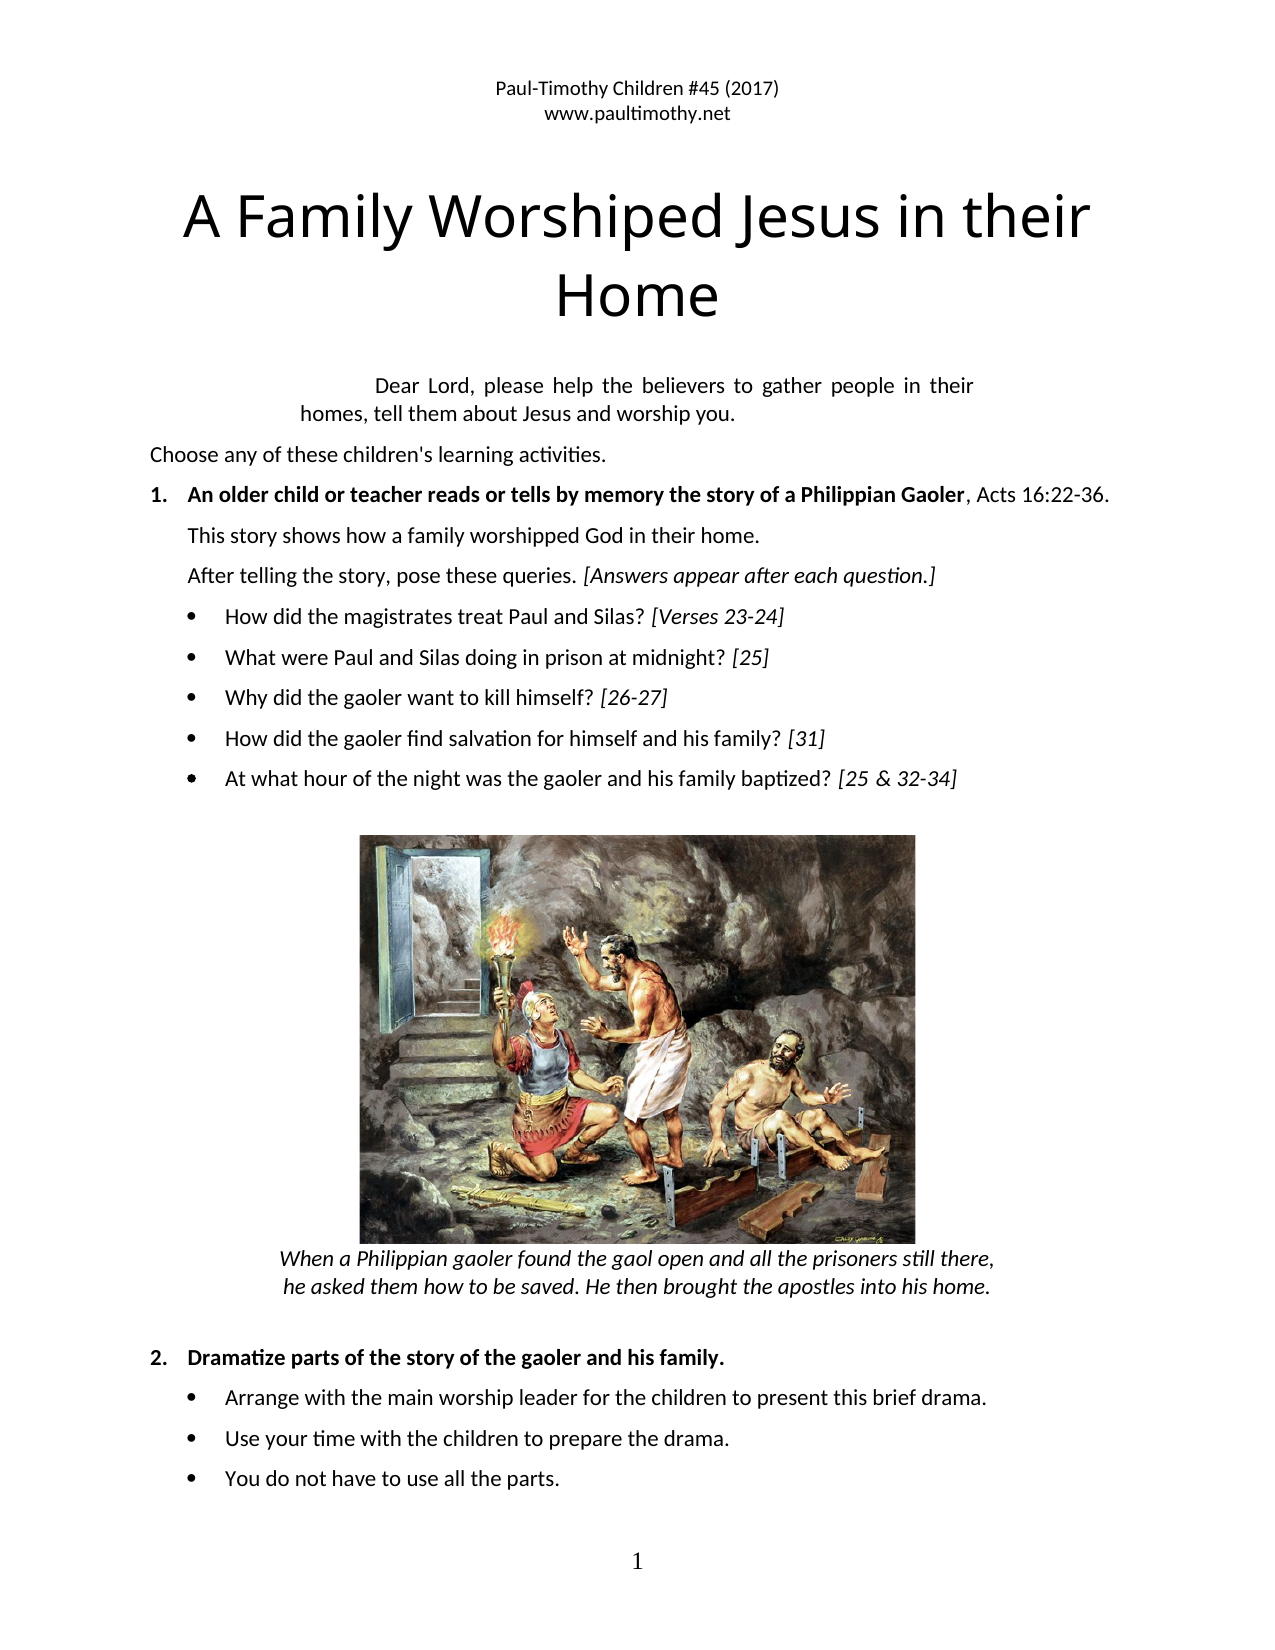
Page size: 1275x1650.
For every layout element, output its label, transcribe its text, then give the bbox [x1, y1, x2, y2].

text An older child or teacher reads or tells by memory the story of a Philippian Gaoler, Acts 16:22-36. [150, 481, 1125, 508]
text Use your time with the children to prepare the drama. [187, 1424, 1125, 1452]
text A Family Worshiped Jesus in their Home [150, 175, 1125, 334]
text This story shows how a family worshipped God in their home. [187, 521, 1125, 549]
text How did the magistrates treat Paul and Silas? [Verses 23-24] [187, 602, 1125, 630]
text Dear Lord, please help the believers to gather people in their homes, tell them about Jesus and worship you. [300, 371, 975, 427]
text Choose any of these children's learning activities. [150, 440, 1125, 468]
text You do not have to use all the parts. [187, 1464, 1125, 1492]
text Dramatize parts of the story of the gaoler and his family. [150, 1343, 1125, 1371]
text Why did the gaoler want to kill himself? [26-27] [187, 683, 1125, 711]
text After telling the story, pose these queries. [Answers appear after each question.] [150, 562, 1125, 589]
text What were Paul and Silas doing in prison at midnight? [25] [187, 643, 1125, 671]
text How did the gaoler find salvation for himself and his family? [31] [187, 724, 1125, 752]
picture [359, 835, 916, 1244]
text At what hour of the night was the gaoler and his family baptized? [25 & 32-34] [187, 764, 1125, 823]
text Arrange with the main worship leader for the children to present this brief drama. [187, 1383, 1125, 1411]
